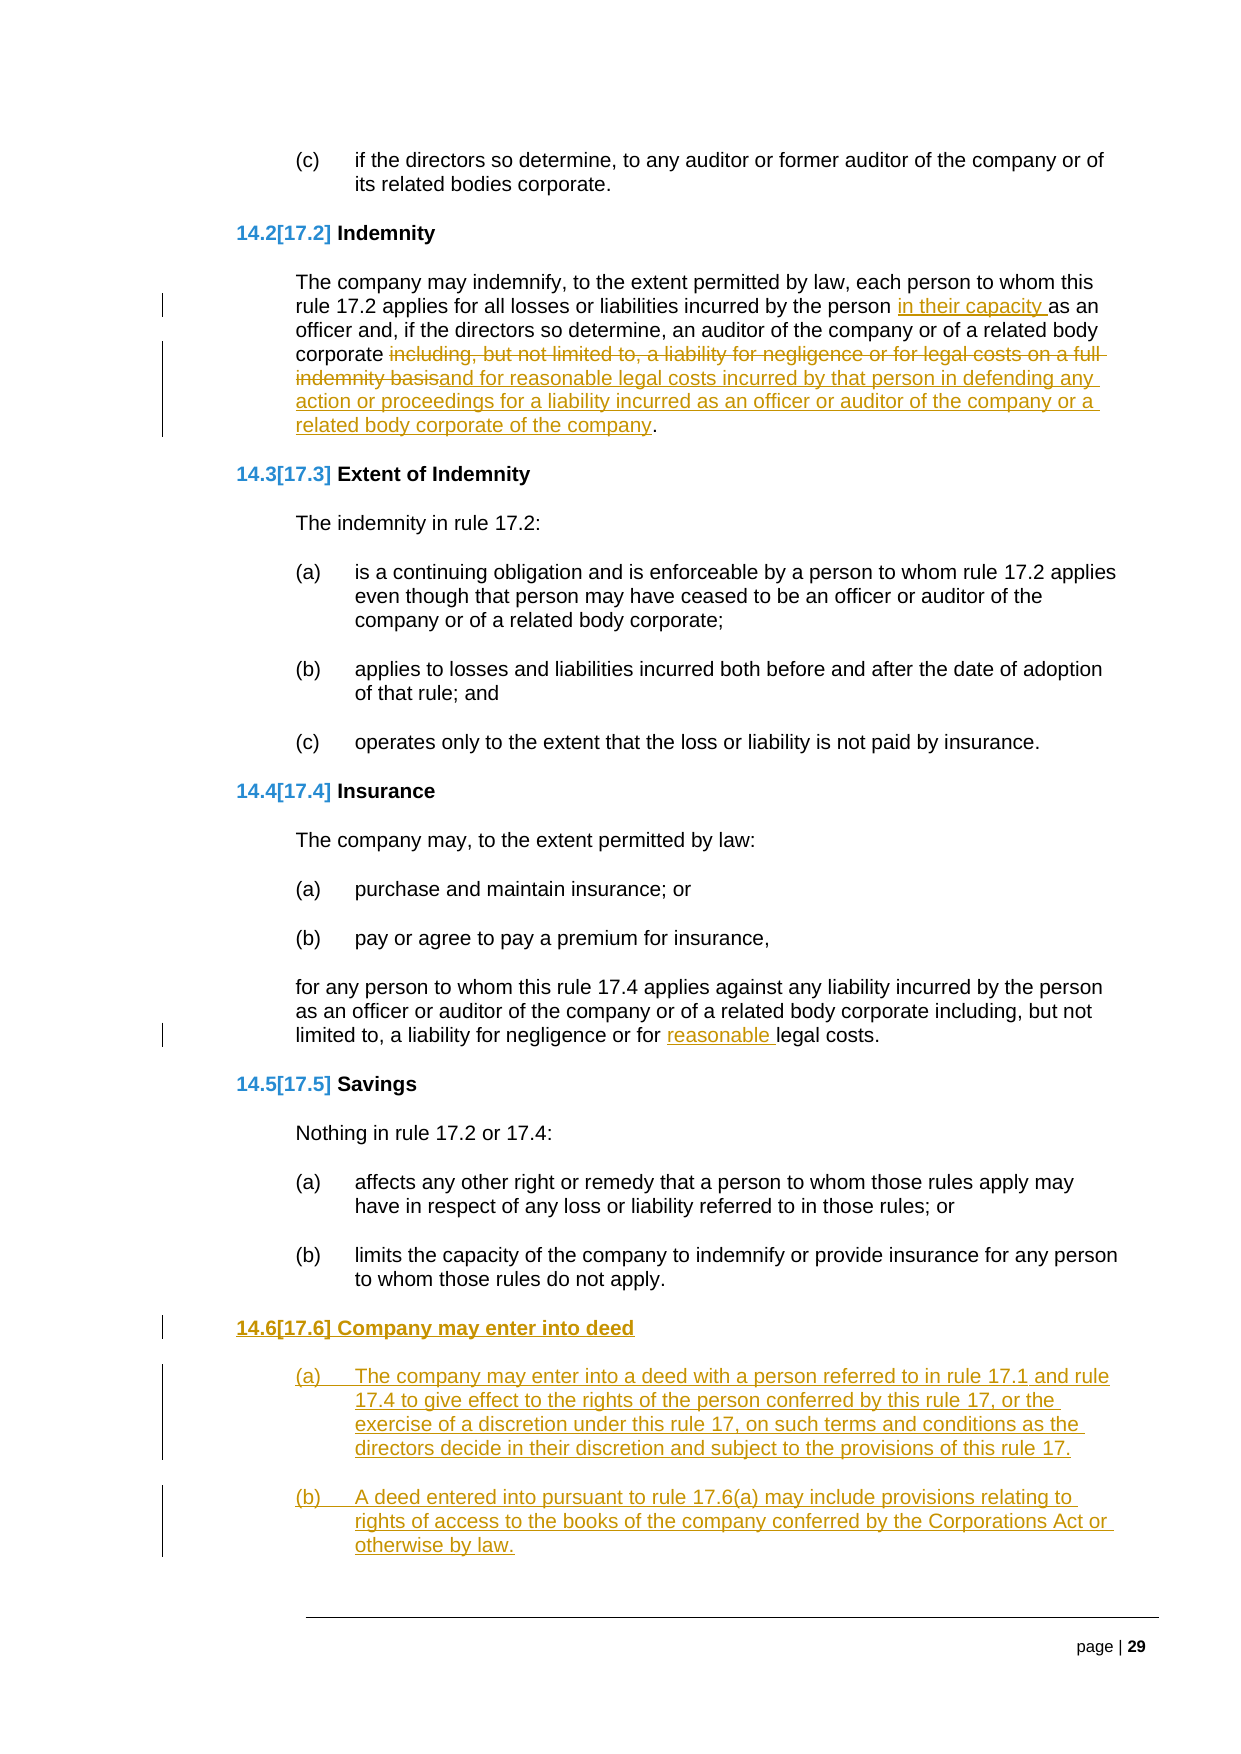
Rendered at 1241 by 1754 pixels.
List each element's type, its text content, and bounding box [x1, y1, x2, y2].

subtitle pay or agree to pay a premium for insurance, [295, 926, 1122, 950]
subtitle applies to losses and liabilities incurred both before and after the date of adoption of that rule; and [295, 657, 1122, 705]
subtitle operates only to the extent that the loss or liability is not paid by insurance. [295, 730, 1122, 754]
text for any person to whom this rule 16.4 applies against any liability incurred by the person as an officer or auditor of the company or of a related body corporate including, but not limited to, a liability for negligence or for legal costs. [295, 975, 1122, 1047]
text The indemnity in rule 16.2: [295, 511, 1122, 535]
subtitle Indemnity [236, 221, 1122, 244]
subtitle purchase and maintain insurance; or [295, 877, 1122, 901]
subtitle Savings [236, 1072, 1122, 1096]
subtitle Insurance [236, 779, 1122, 803]
subtitle if the directors so determine, to any auditor or former auditor of the company or of its related bodies corporate. [295, 148, 1122, 196]
text The company may indemnify, to the extent permitted by law, each person to whom this rule 16.2 applies for all losses or liabilities incurred by the person as an officer and, if the directors so determine, an auditor of the company or of a related body corporate . [295, 269, 1122, 437]
text The company may, to the extent permitted by law: [295, 828, 1122, 852]
subtitle is a continuing obligation and is enforceable by a person to whom rule 16.2 applies even though that person may have ceased to be an officer or auditor of the company or of a related body corporate; [295, 560, 1122, 632]
subtitle affects any other right or remedy that a person to whom those rules apply may have in respect of any loss or liability referred to in those rules; or [295, 1169, 1122, 1217]
text Nothing in rule 16.2 or 16.4: [295, 1121, 1122, 1144]
subtitle limits the capacity of the company to indemnify or provide insurance for any person to whom those rules do not apply. [295, 1242, 1122, 1290]
subtitle Extent of Indemnity [236, 462, 1122, 486]
